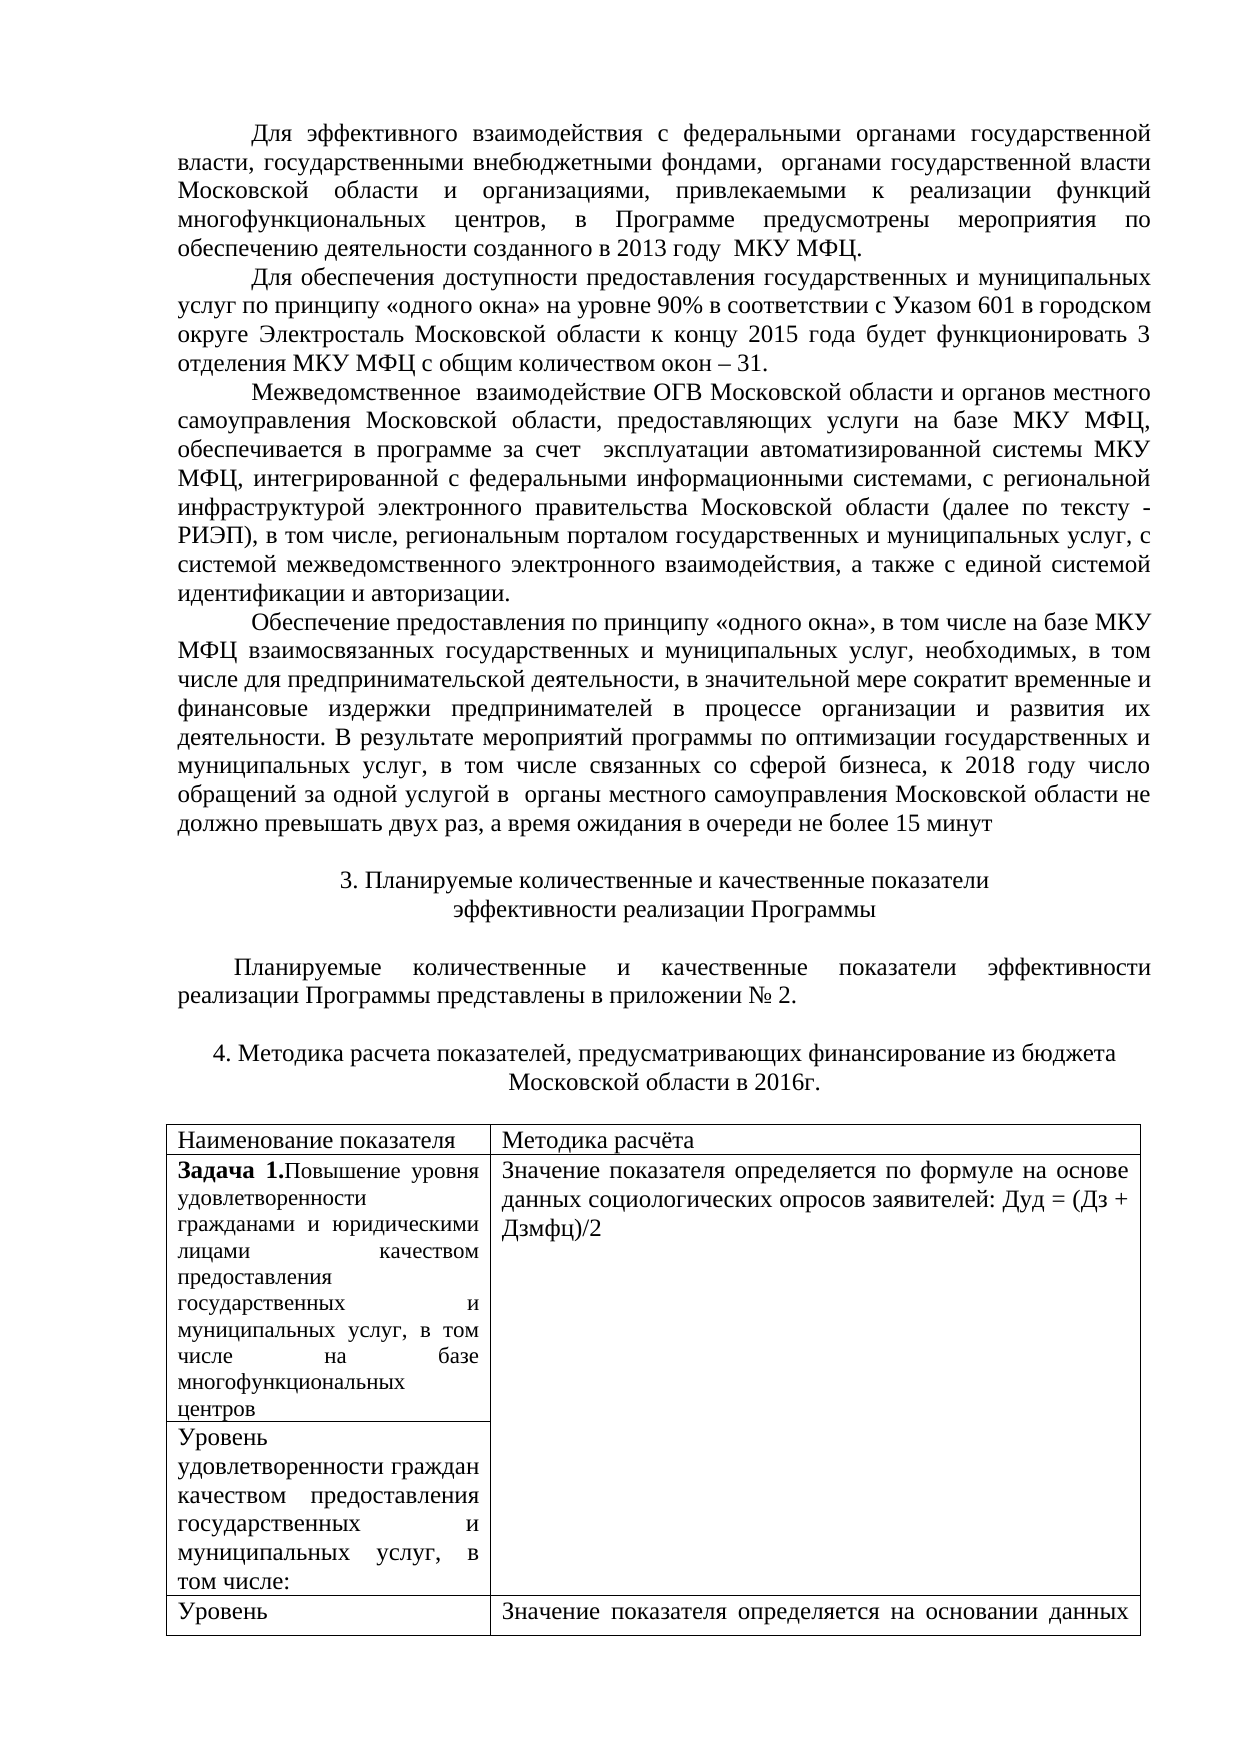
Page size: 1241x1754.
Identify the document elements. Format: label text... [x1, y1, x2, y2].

table_header Наименование показателя [167, 1125, 490, 1154]
text Для обеспечения доступности предоставления государственных и муниципальных услуг по принципу «одного окна» на уровне 90% в соответствии с Указом 601 в городском округе Электросталь Московской области к концу 2015 года будет функционировать 3 отделения МКУ МФЦ с общим количеством окон – 31. [177, 262, 1152, 377]
text эффективности реализации Программы [177, 894, 1152, 923]
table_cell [491, 1596, 1140, 1635]
table_header Методика расчёта [491, 1125, 1140, 1154]
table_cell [167, 1596, 490, 1635]
text Для эффективного взаимодействия с федеральными органами государственной власти, государственными внебюджетными фондами, органами государственной власти Московской области и организациями, привлекаемыми к реализации функций многофункциональных центров, в Программе предусмотрены мероприятия по обеспечению деятельности созданного в 2013 году МКУ МФЦ. [177, 118, 1152, 262]
text Обеспечение предоставления по принципу «одного окна», в том числе на базе МКУ МФЦ взаимосвязанных государственных и муниципальных услуг, необходимых, в том числе для предпринимательской деятельности, в значительной мере сократит временные и финансовые издержки предпринимателей в процессе организации и развития их деятельности. В результате мероприятий программы по оптимизации государственных и муниципальных услуг, в том числе связанных со сферой бизнеса, к 2018 году число обращений за одной услугой в органы местного самоуправления Московской области не должно превышать двух раз, а время ожидания в очереди не более 15 минут [177, 607, 1152, 837]
text 3. Планируемые количественные и качественные показатели [177, 866, 1152, 894]
table_cell Уровень удовлетворенности граждан качеством предоставления государственных и муниципальных услуг, в том числе: [167, 1422, 490, 1595]
text 4. Методика расчета показателей, предусматривающих финансирование из бюджета Московской области в 2016г. [177, 1038, 1152, 1096]
table_cell Задача 1.Повышение уровня удовлетворенности гражданами и юридическими лицами качеством предоставления государственных и муниципальных услуг, в том числе на базе многофункциональных центров [167, 1155, 490, 1421]
text Планируемые количественные и качественные показатели эффективности реализации Программы представлены в приложении № 2. [177, 952, 1152, 1009]
table_cell Значение показателя определяется по формуле на основе данных социологических опросов заявителей: Дуд = (Дз + Дзмфц)/2 [491, 1155, 1140, 1595]
text Межведомственное взаимодействие ОГВ Московской области и органов местного самоуправления Московской области, предоставляющих услуги на базе МКУ МФЦ, обеспечивается в программе за счет эксплуатации автоматизированной системы МКУ МФЦ, интегрированной с федеральными информационными системами, с региональной инфраструктурой электронного правительства Московской области (далее по тексту - РИЭП), в том числе, региональным порталом государственных и муниципальных услуг, с системой межведомственного электронного взаимодействия, а также с единой системой идентификации и авторизации. [177, 377, 1152, 607]
